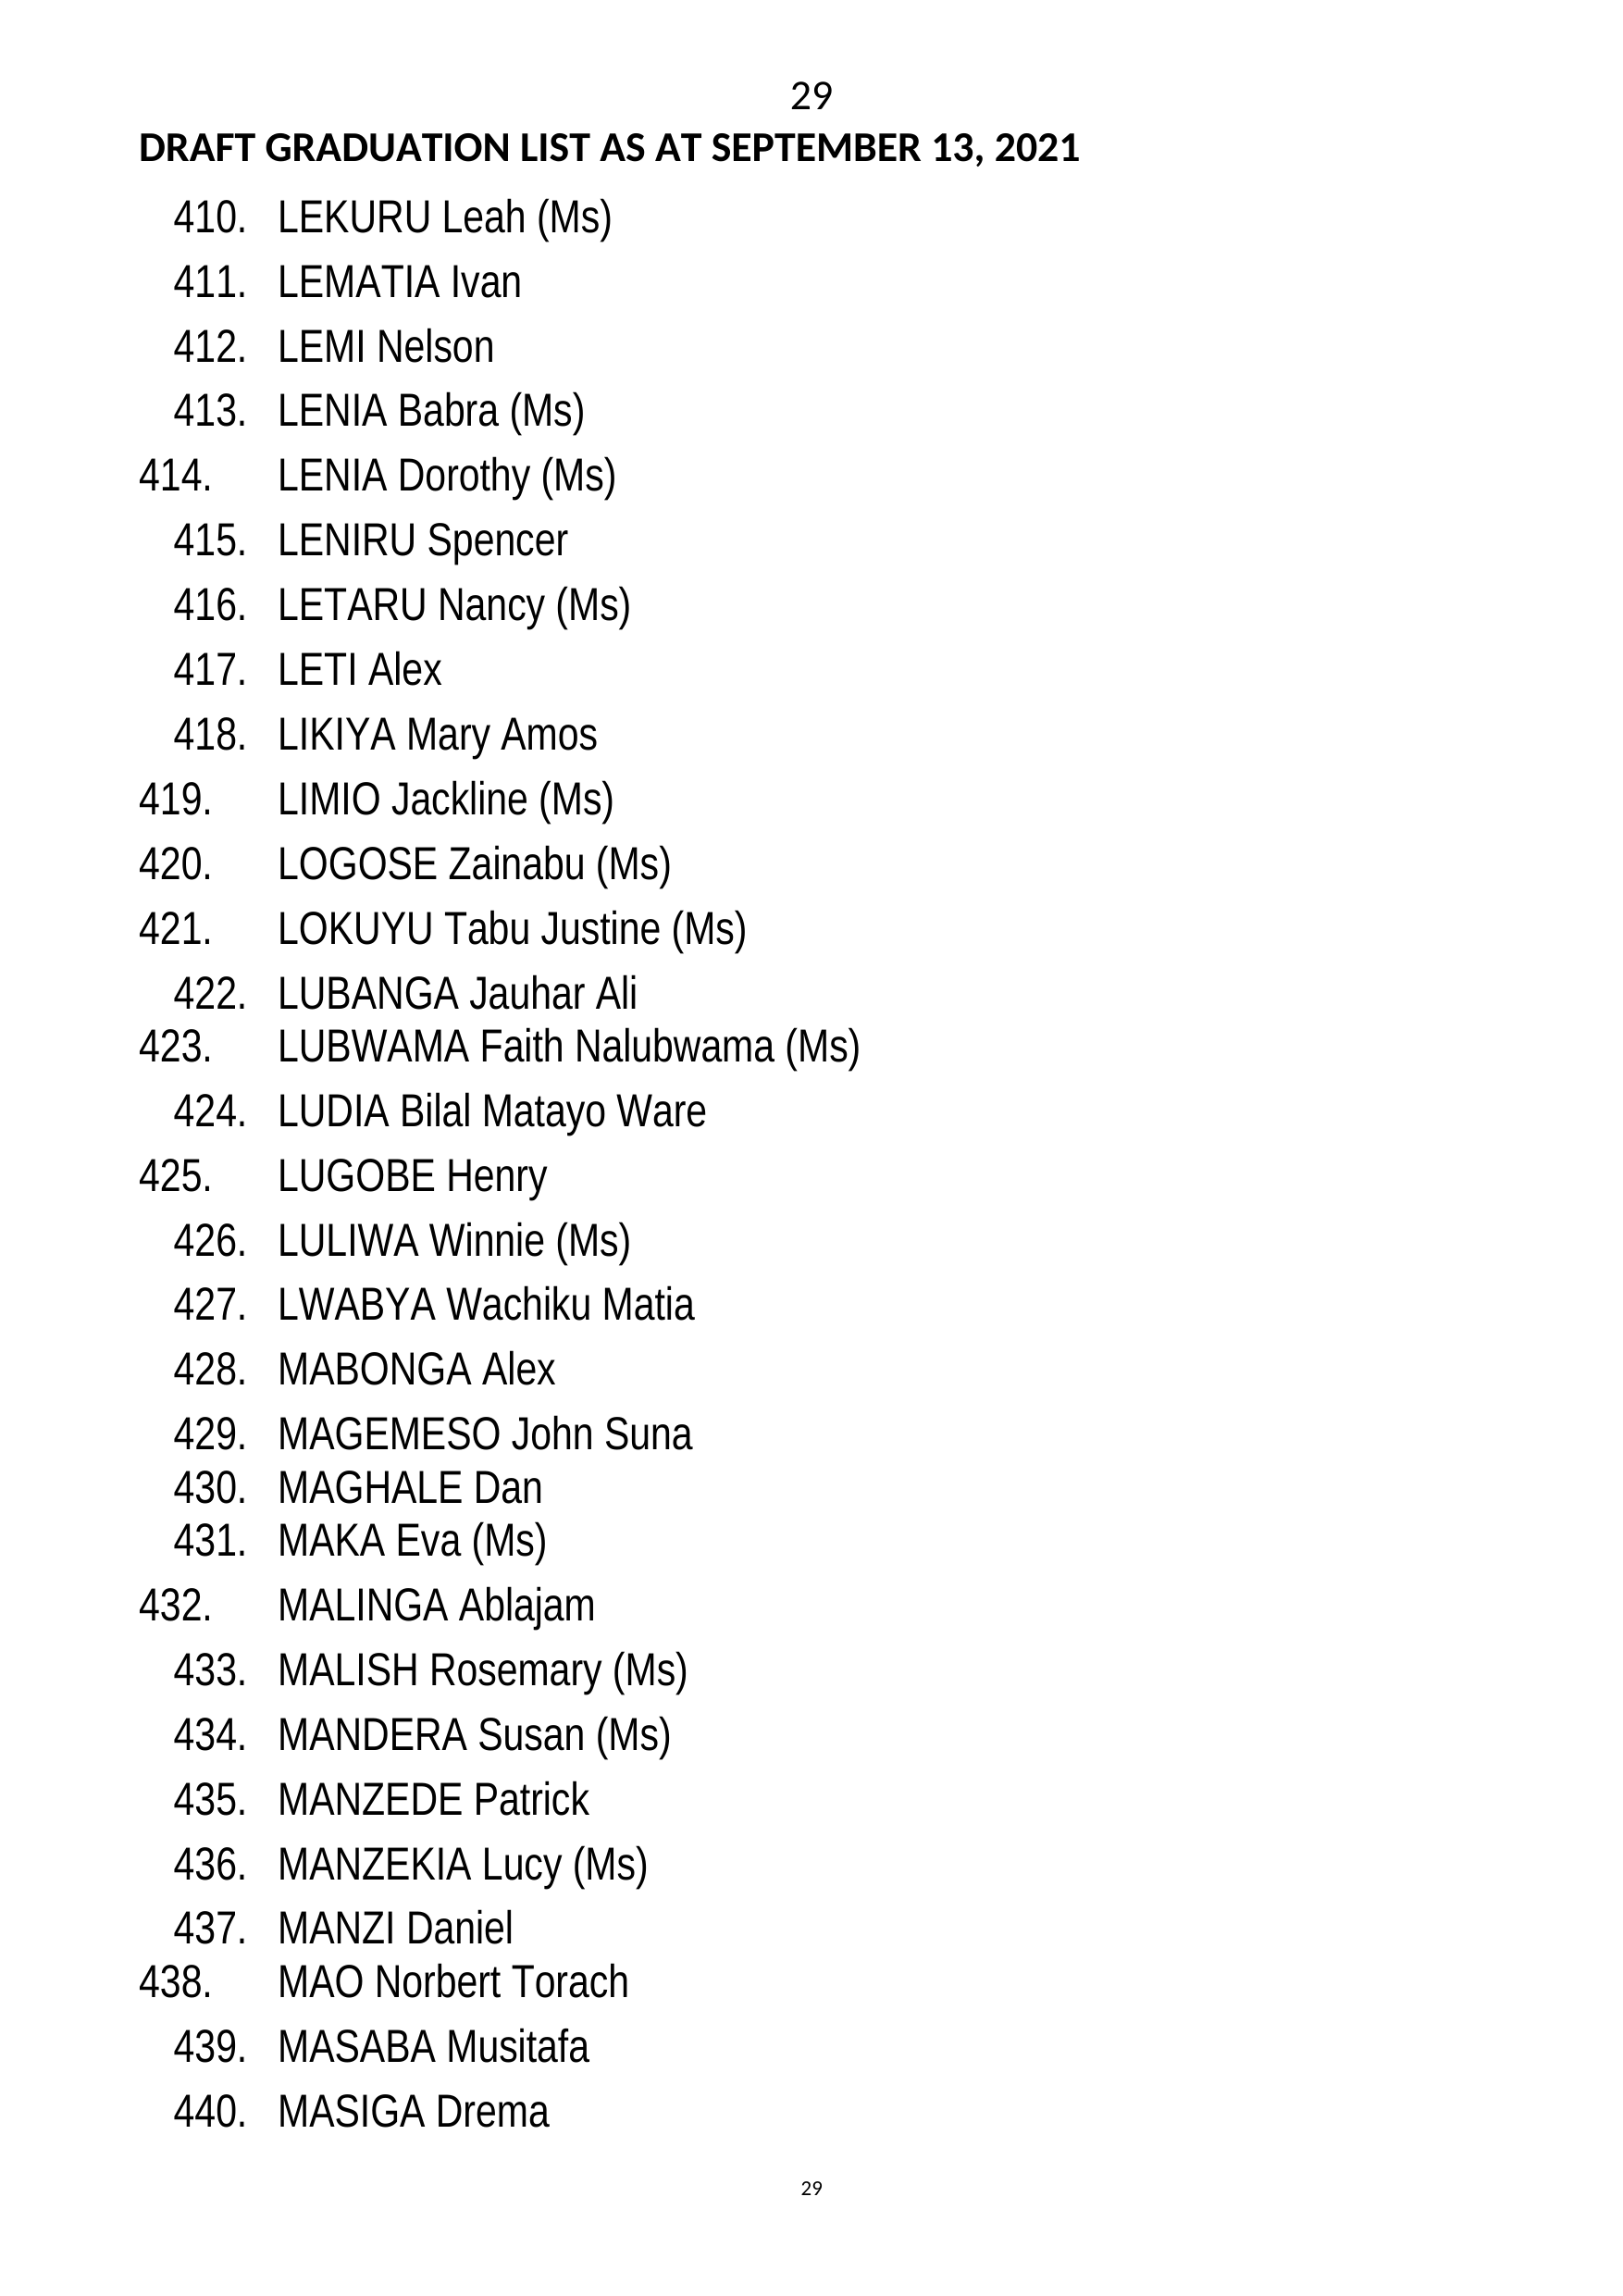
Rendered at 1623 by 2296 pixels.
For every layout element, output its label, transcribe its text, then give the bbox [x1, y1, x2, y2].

list MAGHALE Dan [173, 1459, 1484, 1513]
list LENIA Dorothy (Ms) [139, 448, 1484, 501]
list LEMI Nelson [173, 318, 1484, 372]
list LIKIYA Mary Amos [173, 706, 1484, 760]
list LUDIA Bilal Matayo Ware [173, 1083, 1484, 1136]
list MALINGA Ablajam [139, 1577, 1484, 1631]
list MASABA Musitafa [173, 2018, 1484, 2072]
list LENIA Babra (Ms) [173, 383, 1484, 436]
list MANZI Daniel [173, 1901, 1484, 1954]
list MANDERA Susan (Ms) [173, 1706, 1484, 1760]
list LWABYA Wachiku Matia [173, 1277, 1484, 1330]
list MAO Norbert Torach [139, 1954, 1484, 2007]
list LOKUYU Tabu Justine (Ms) [139, 900, 1484, 954]
list LETI Alex [173, 642, 1484, 695]
list MANZEDE Patrick [173, 1771, 1484, 1825]
list LUBWAMA Faith Nalubwama (Ms) [139, 1019, 1484, 1072]
list LIMIO Jackline (Ms) [139, 771, 1484, 825]
list MAGEMESO John Suna [173, 1407, 1484, 1459]
list LETARU Nancy (Ms) [173, 577, 1484, 630]
list LEKURU Leah (Ms) [173, 189, 1484, 242]
list LUBANGA Jauhar Ali [173, 965, 1484, 1019]
list MASIGA Drema [173, 2083, 1484, 2137]
list MALISH Rosemary (Ms) [173, 1642, 1484, 1695]
list MAKA Eva (Ms) [173, 1513, 1484, 1566]
list MABONGA Alex [173, 1342, 1484, 1395]
list LENIRU Spencer [173, 513, 1484, 565]
list LULIWA Winnie (Ms) [173, 1212, 1484, 1266]
list LOGOSE Zainabu (Ms) [139, 836, 1484, 889]
list LUGOBE Henry [139, 1148, 1484, 1201]
list MANZEKIA Lucy (Ms) [173, 1836, 1484, 1890]
list LEMATIA Ivan [173, 254, 1484, 307]
